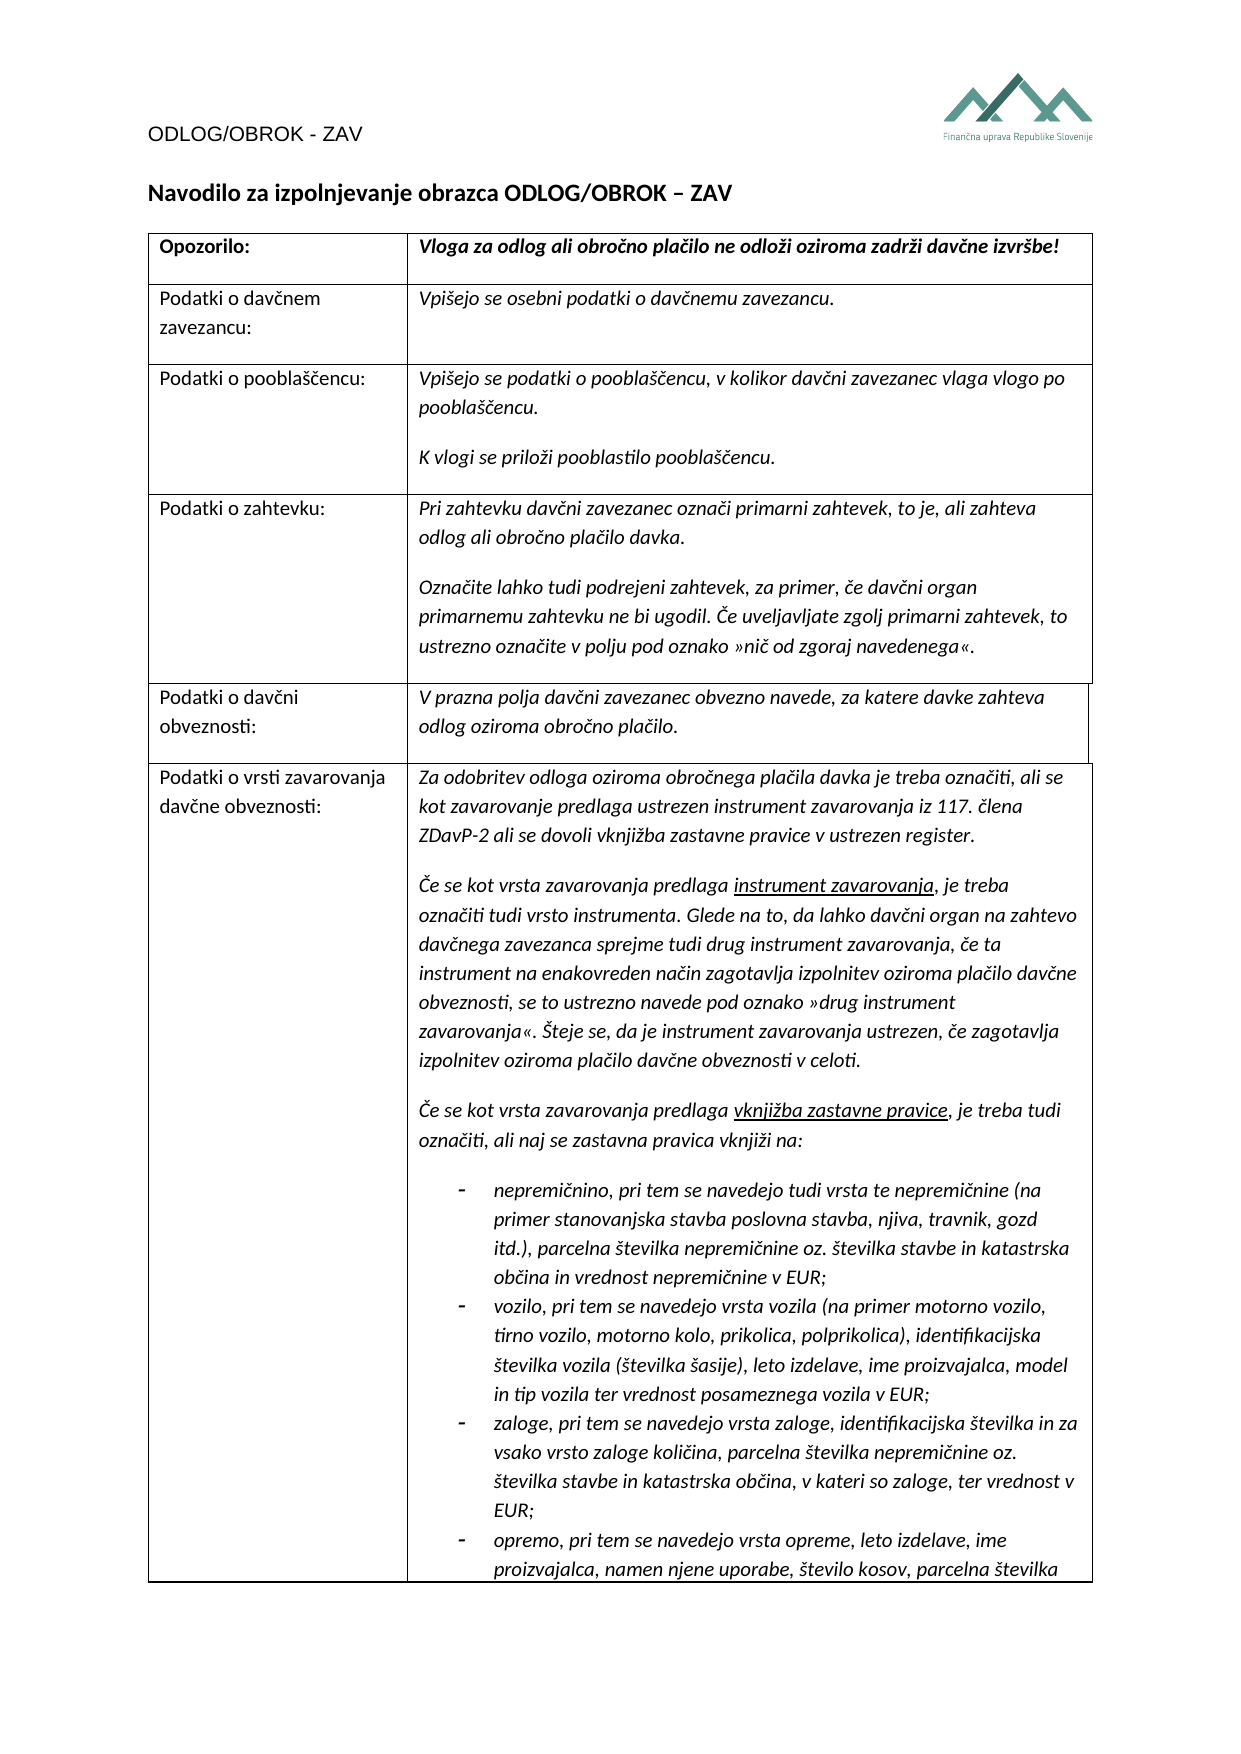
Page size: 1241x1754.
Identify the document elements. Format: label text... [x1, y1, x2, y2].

text Navodilo za izpolnjevanje obrazca ODLOG/OBROK – ZAV [148, 177, 1093, 207]
table_header Opozorilo: [149, 234, 407, 284]
table_cell Vpišejo se osebni podatki o davčnemu zavezancu. [408, 285, 1092, 364]
table_cell Pri zahtevku davčni zavezanec označi primarni zahtevek, to je, ali zahteva odlog ali obročno plačilo davka. Označite lahko tudi podrejeni zahtevek, za primer, če davčni organ primarnemu zahtevku ne bi ugodil. Če uveljavljate zgolj primarni zahtevek, to ustrezno označite v polju pod oznako »nič od zgoraj navedenega«. [408, 495, 1092, 683]
table_cell Vpišejo se podatki o pooblaščencu, v kolikor davčni zavezanec vlaga vlogo po pooblaščencu. K vlogi se priloži pooblastilo pooblaščencu. [408, 365, 1092, 494]
table_cell Podatki o vrsti zavarovanja davčne obveznosti: [149, 764, 407, 1581]
table_cell Podatki o davčnem zavezancu: [149, 285, 407, 364]
table_header Vloga za odlog ali obročno plačilo ne odloži oziroma zadrži davčne izvršbe! [408, 234, 1092, 284]
table_cell Podatki o davčni obveznosti: [149, 684, 407, 763]
table_cell Podatki o zahtevku: [149, 495, 407, 683]
table_cell V prazna polja davčni zavezanec obvezno navede, za katere davke zahteva odlog oziroma obročno plačilo. [408, 684, 1088, 763]
picture [943, 73, 1093, 142]
table_cell Podatki o pooblaščencu: [149, 365, 407, 494]
